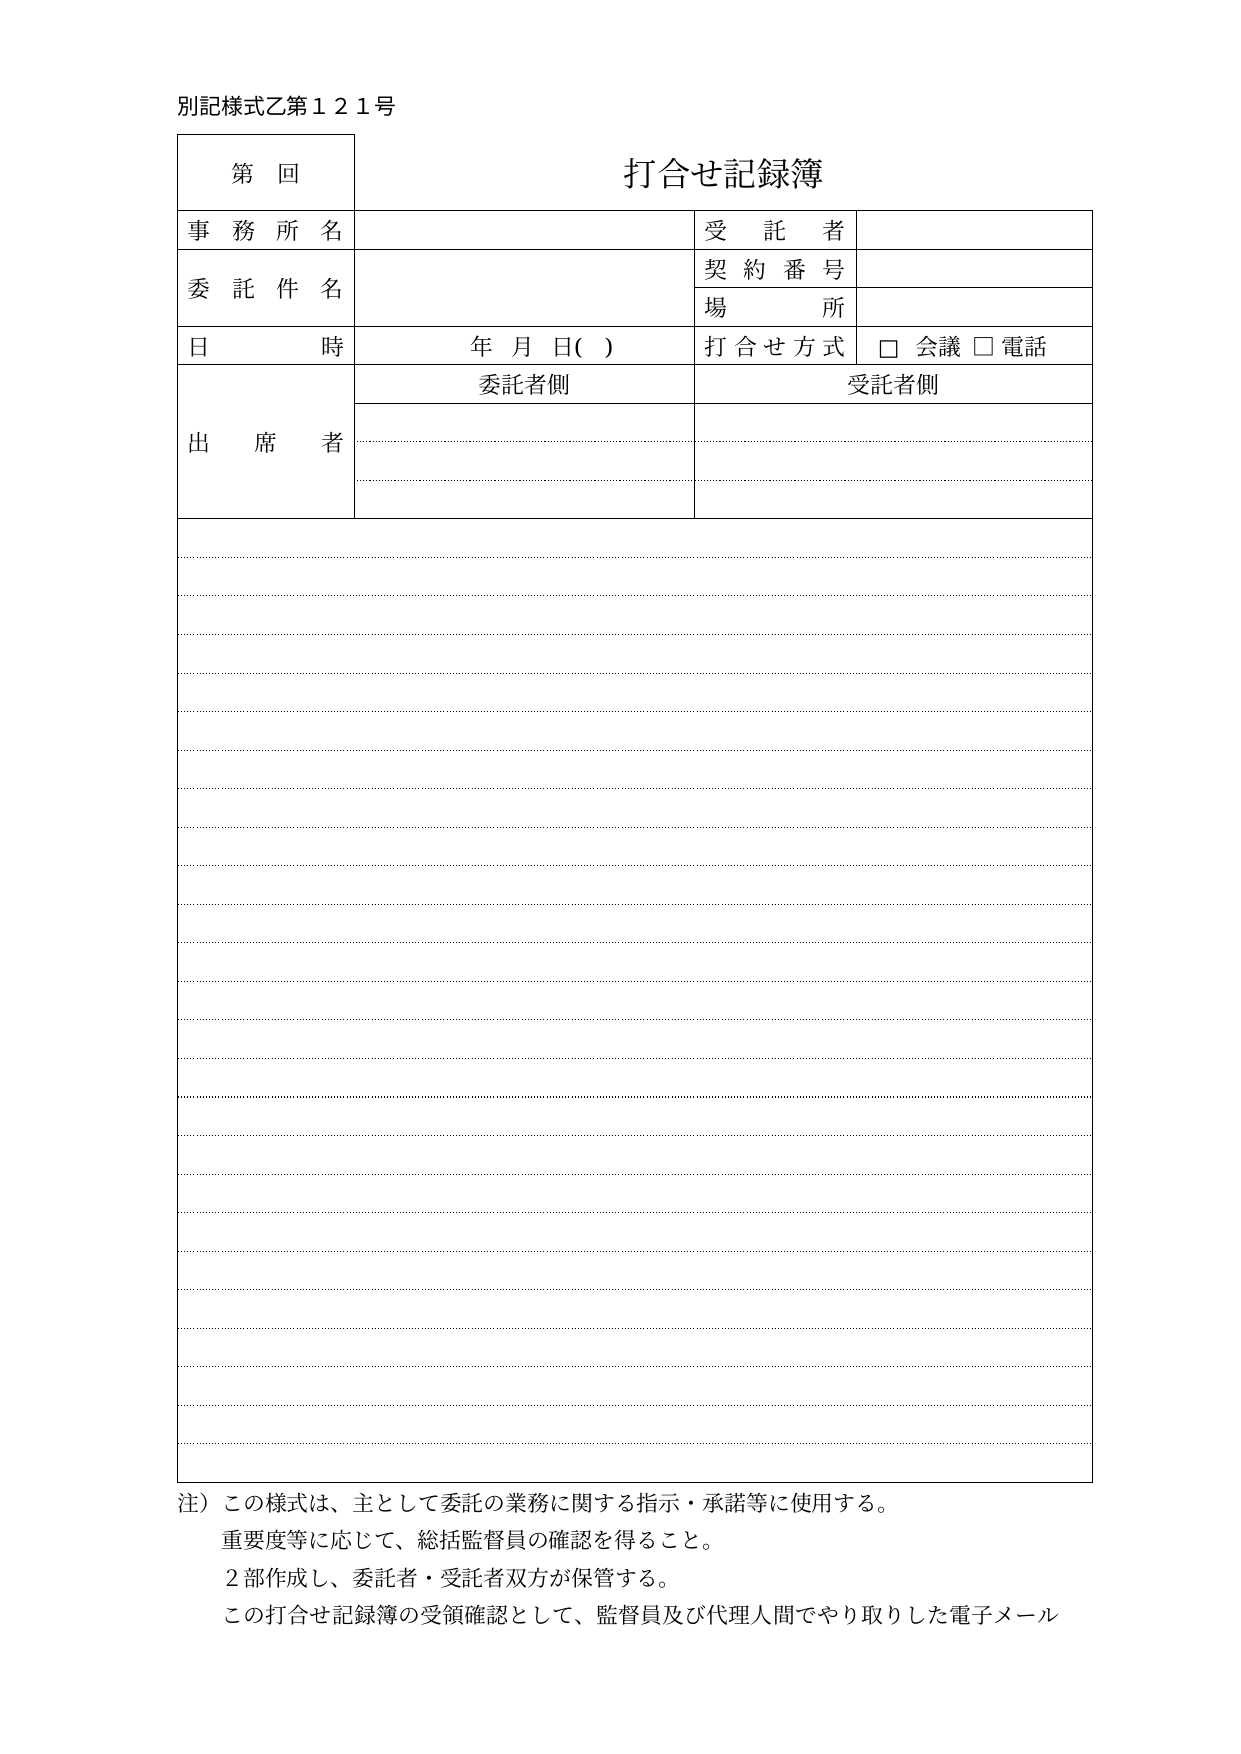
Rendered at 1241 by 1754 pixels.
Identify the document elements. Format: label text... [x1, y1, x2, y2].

table_cell [178, 1174, 1092, 1212]
table_cell [178, 827, 1092, 865]
table_cell [178, 750, 1092, 788]
table_cell 契約番号 [695, 250, 856, 287]
table_cell [695, 441, 1092, 480]
table_cell [178, 1212, 1092, 1251]
table_header 第 回 [178, 135, 354, 210]
text 注）この様式は、主として委託の業務に関する指示・承諾等に使用する。 [177, 1483, 1063, 1520]
table_cell [178, 865, 1092, 904]
table_cell [178, 1058, 1092, 1096]
table_cell [355, 480, 694, 518]
table_cell [178, 1019, 1092, 1058]
table_cell 打合せ方式 [695, 327, 856, 364]
table_header 打合せ記録簿 [355, 134, 1093, 210]
text ２部作成し、委託者・受託者双方が保管する。 [177, 1558, 1063, 1595]
table_cell 場 所 [695, 288, 856, 326]
table_cell [695, 480, 1092, 518]
table_cell [355, 250, 694, 326]
table_cell [178, 904, 1092, 942]
table_cell 委託件名 [178, 250, 354, 326]
table_cell 出席者 [178, 365, 354, 518]
table_cell [857, 288, 1092, 326]
table_cell [695, 404, 1092, 441]
table_cell [857, 211, 1092, 248]
table_cell [178, 673, 1092, 711]
table_cell [178, 519, 1092, 557]
table_cell [178, 595, 1092, 634]
table_cell [178, 1443, 1092, 1482]
table_cell 受託者側 [695, 365, 1092, 403]
table_cell [178, 942, 1092, 981]
table_cell 会議 □ 電話 [857, 327, 1092, 364]
table_cell 委託者側 [355, 365, 694, 403]
table_cell [178, 1251, 1092, 1289]
table_cell [355, 441, 694, 480]
table_cell [857, 250, 1092, 287]
table_cell [178, 557, 1092, 595]
table_cell [355, 211, 694, 248]
table_cell 日 時 [178, 327, 354, 364]
table_cell [178, 634, 1092, 672]
table_cell [178, 981, 1092, 1019]
table_cell 事務所名 [178, 211, 354, 248]
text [177, 1595, 1063, 1633]
table_cell 受託者 [695, 211, 856, 248]
text 重要度等に応じて、総括監督員の確認を得ること。 [177, 1520, 1063, 1558]
table_cell [355, 404, 694, 441]
table_cell [178, 711, 1092, 749]
table_cell 年 月 日( ) [355, 327, 694, 364]
table_cell [178, 788, 1092, 827]
table_cell [178, 1135, 1092, 1173]
table_cell [178, 1405, 1092, 1443]
table_cell [178, 1096, 1092, 1135]
table_cell [178, 1289, 1092, 1328]
table_cell [178, 1366, 1092, 1405]
table_cell [178, 1328, 1092, 1366]
